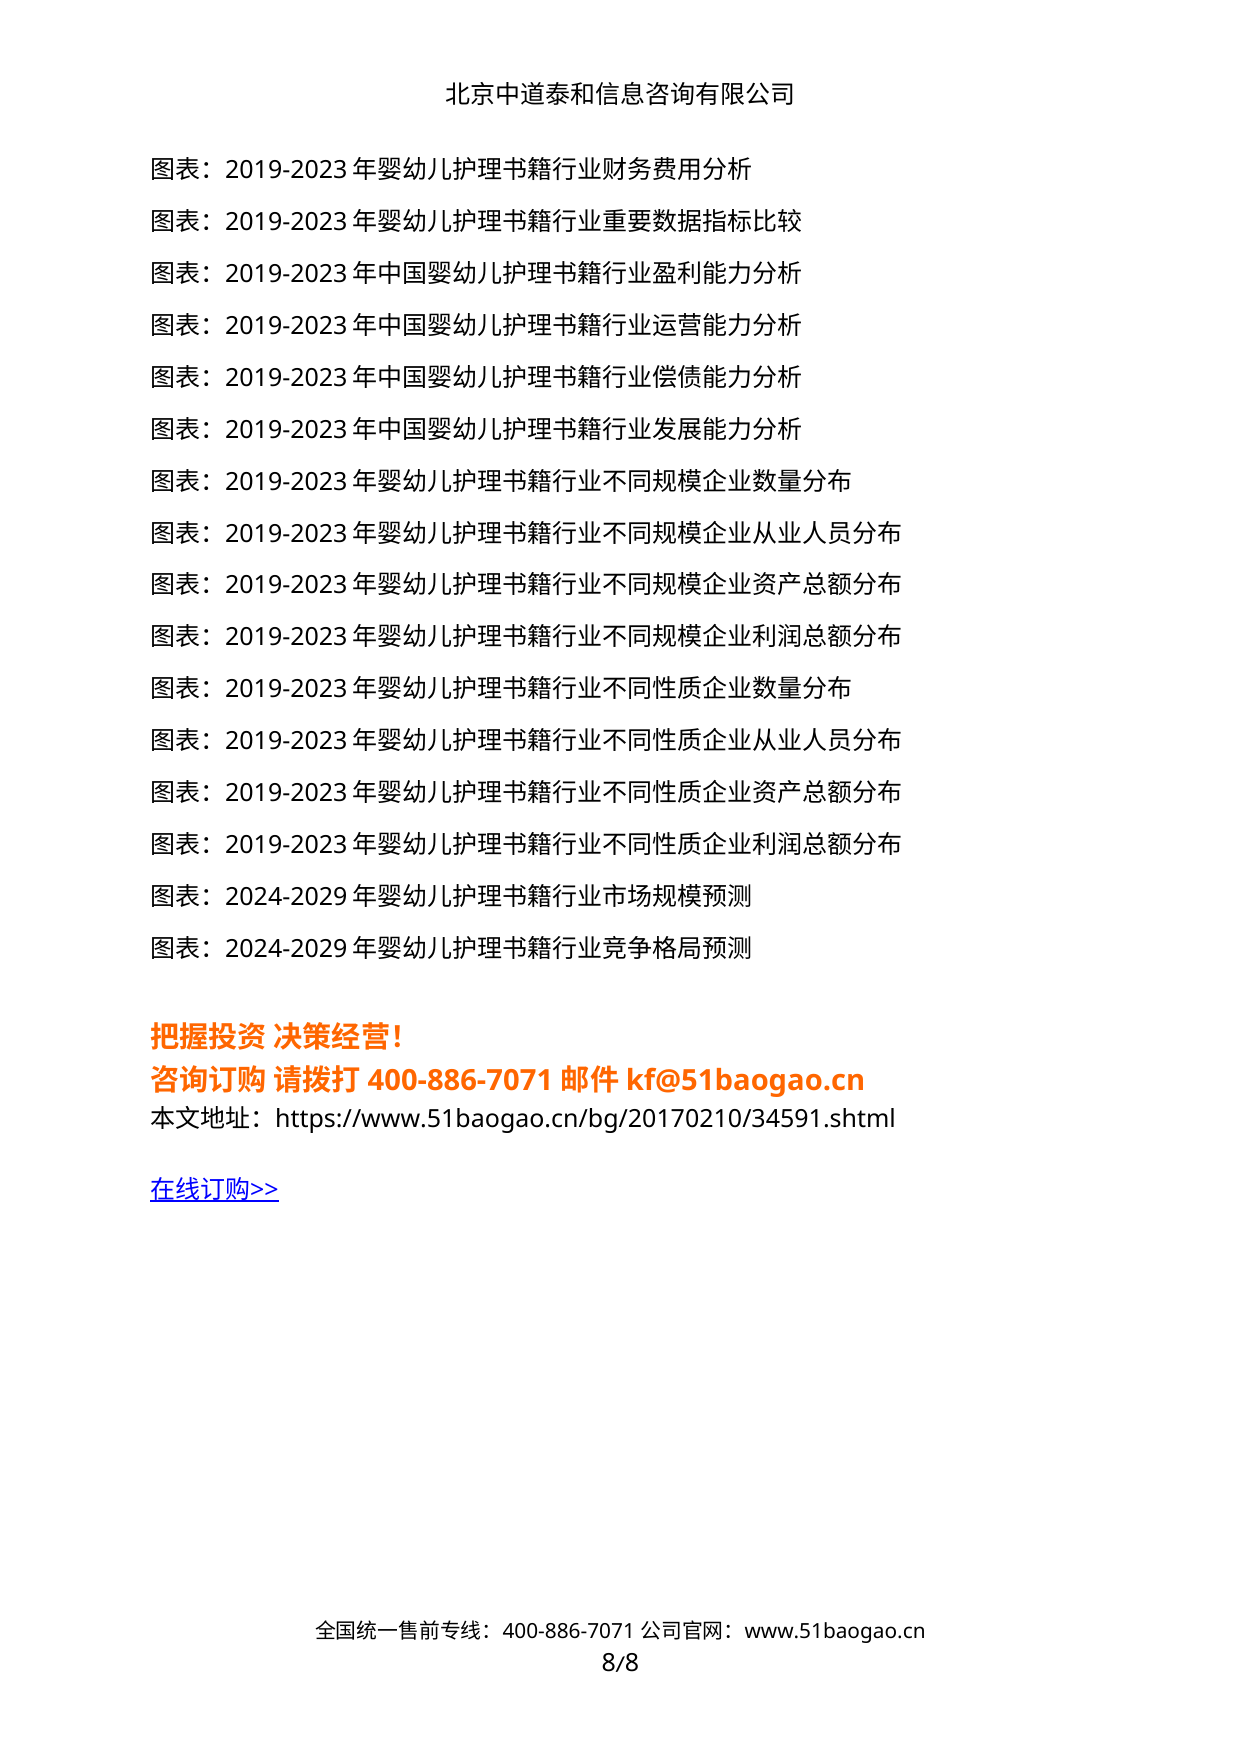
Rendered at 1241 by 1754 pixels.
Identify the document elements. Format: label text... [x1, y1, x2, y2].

text 图表：2019-2023年婴幼儿护理书籍行业不同性质企业从业人员分布 [150, 721, 1090, 757]
text 图表：2024-2029年婴幼儿护理书籍行业竞争格局预测 [150, 928, 1090, 964]
text 图表：2019-2023年中国婴幼儿护理书籍行业发展能力分析 [150, 409, 1090, 446]
text 图表：2019-2023年中国婴幼儿护理书籍行业偿债能力分析 [150, 357, 1090, 394]
text 图表：2019-2023年婴幼儿护理书籍行业不同规模企业数量分布 [150, 461, 1090, 497]
text 图表：2019-2023年中国婴幼儿护理书籍行业盈利能力分析 [150, 254, 1090, 290]
text 图表：2019-2023年婴幼儿护理书籍行业不同性质企业利润总额分布 [150, 824, 1090, 861]
text 图表：2019-2023年婴幼儿护理书籍行业不同规模企业利润总额分布 [150, 617, 1090, 653]
text 图表：2019-2023年婴幼儿护理书籍行业不同规模企业从业人员分布 [150, 513, 1090, 549]
text 图表：2019-2023年婴幼儿护理书籍行业不同性质企业数量分布 [150, 669, 1090, 705]
text 图表：2019-2023年婴幼儿护理书籍行业不同规模企业资产总额分布 [150, 565, 1090, 601]
text 图表：2019-2023年婴幼儿护理书籍行业重要数据指标比较 [150, 202, 1090, 238]
text 在线订购>> [150, 1135, 1090, 1205]
text 图表：2019-2023年婴幼儿护理书籍行业不同性质企业资产总额分布 [150, 772, 1090, 809]
text 把握投资 决策经营！咨询订购 请拨打 400-886-7071 邮件 kf@51baogao.cn本文地址：https://www.51baogao.cn/bg/20170210/34591.shtml [150, 980, 1090, 1135]
text 图表：2019-2023年中国婴幼儿护理书籍行业运营能力分析 [150, 306, 1090, 342]
text 图表：2019-2023年婴幼儿护理书籍行业财务费用分析 [150, 150, 1090, 186]
text 图表：2024-2029年婴幼儿护理书籍行业市场规模预测 [150, 876, 1090, 912]
